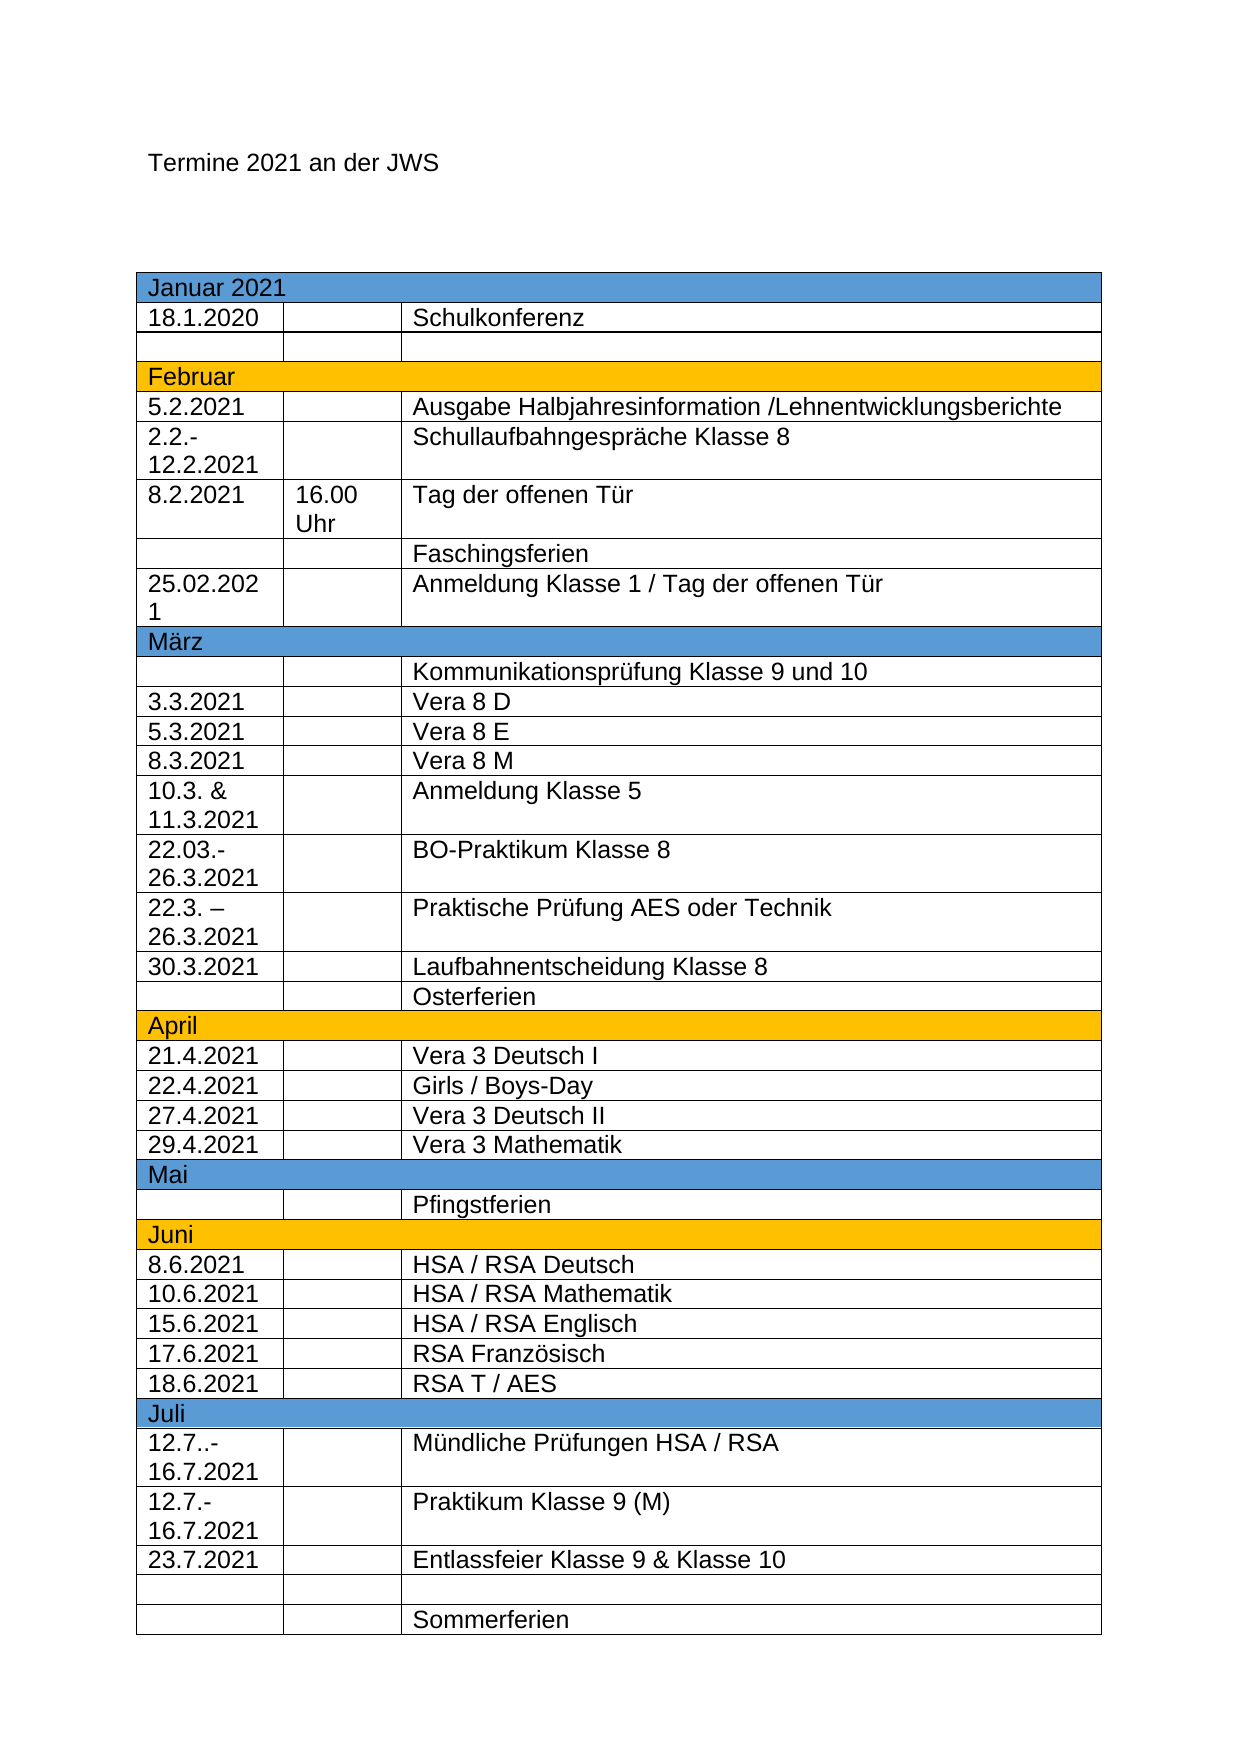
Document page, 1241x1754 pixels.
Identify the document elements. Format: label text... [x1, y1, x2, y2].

table_cell [284, 1487, 401, 1544]
table_cell RSA T / AES [402, 1369, 1101, 1398]
table_cell 8.2.2021 [137, 480, 283, 538]
table_cell Girls / Boys-Day [402, 1071, 1101, 1100]
table_cell Juli [137, 1399, 1101, 1427]
table_cell 18.1.2020 [137, 303, 283, 331]
table_cell 17.6.2021 [137, 1339, 283, 1368]
table_cell 12.7..-16.7.2021 [137, 1429, 283, 1486]
table_cell [137, 1605, 283, 1634]
table_cell Laufbahnentscheidung Klasse 8 [402, 952, 1101, 981]
table_cell 22.03.-26.3.2021 [137, 835, 283, 892]
table_cell [284, 687, 401, 716]
table_cell BO-Praktikum Klasse 8 [402, 835, 1101, 892]
table_cell 5.3.2021 [137, 717, 283, 745]
table_cell 10.6.2021 [137, 1280, 283, 1308]
table_cell [284, 1101, 401, 1129]
table_cell 29.4.2021 [137, 1131, 283, 1159]
table_header Januar 2021 [137, 273, 1101, 302]
table_cell Anmeldung Klasse 5 [402, 776, 1101, 834]
table_cell [284, 776, 401, 834]
table_cell [284, 392, 401, 421]
table_cell 23.7.2021 [137, 1546, 283, 1574]
table_cell HSA / RSA Deutsch [402, 1250, 1101, 1278]
table_cell 22.4.2021 [137, 1071, 283, 1100]
table_cell [284, 539, 401, 568]
table_cell Entlassfeier Klasse 9 & Klasse 10 [402, 1546, 1101, 1574]
table_cell Anmeldung Klasse 1 / Tag der offenen Tür [402, 569, 1101, 626]
table_cell [137, 982, 283, 1010]
table_cell [402, 333, 1101, 361]
table_cell [137, 1575, 283, 1604]
table_cell RSA Französisch [402, 1339, 1101, 1368]
table_cell 3.3.2021 [137, 687, 283, 716]
table_cell [284, 952, 401, 981]
table_cell HSA / RSA Mathematik [402, 1280, 1101, 1308]
table_cell Sommerferien [402, 1605, 1101, 1634]
text Termine 2021 an der JWS [148, 148, 1093, 176]
table_cell Ausgabe Halbjahresinformation /Lehnentwicklungsberichte [402, 392, 1101, 421]
table_cell Pfingstferien [402, 1190, 1101, 1219]
table_cell 8.6.2021 [137, 1250, 283, 1278]
table_cell Vera 8 D [402, 687, 1101, 716]
table_cell [284, 982, 401, 1010]
table_cell Tag der offenen Tür [402, 480, 1101, 538]
table_cell [284, 1546, 401, 1574]
table_cell Praktische Prüfung AES oder Technik [402, 893, 1101, 951]
table_cell [284, 717, 401, 745]
table_cell [284, 1280, 401, 1308]
table_cell Faschingsferien [402, 539, 1101, 568]
table_cell [137, 657, 283, 686]
table_cell [284, 657, 401, 686]
table_cell 2.2.-12.2.2021 [137, 422, 283, 479]
table_cell HSA / RSA Englisch [402, 1309, 1101, 1338]
table_cell 25.02.2021 [137, 569, 283, 626]
table_cell 10.3. & 11.3.2021 [137, 776, 283, 834]
table_cell [284, 333, 401, 361]
table_cell [284, 1309, 401, 1338]
table_cell 16.00 Uhr [284, 480, 401, 538]
table_cell Praktikum Klasse 9 (M) [402, 1487, 1101, 1544]
table_cell [284, 893, 401, 951]
table_cell 27.4.2021 [137, 1101, 283, 1129]
table_cell [284, 1041, 401, 1070]
table_cell [284, 1190, 401, 1219]
table_cell [137, 1190, 283, 1219]
table_cell Mündliche Prüfungen HSA / RSA [402, 1429, 1101, 1486]
table_cell [402, 1575, 1101, 1604]
table_cell 5.2.2021 [137, 392, 283, 421]
table_cell Februar [137, 362, 1101, 391]
table_cell [284, 422, 401, 479]
table_cell [284, 303, 401, 331]
table_cell Vera 3 Deutsch II [402, 1101, 1101, 1129]
table_cell 21.4.2021 [137, 1041, 283, 1070]
table_cell [284, 1131, 401, 1159]
table_cell Schulkonferenz [402, 303, 1101, 331]
table_cell [284, 569, 401, 626]
table_cell [137, 539, 283, 568]
table_cell [284, 746, 401, 775]
table_cell 18.6.2021 [137, 1369, 283, 1398]
table_cell Vera 3 Deutsch I [402, 1041, 1101, 1070]
table_cell 8.3.2021 [137, 746, 283, 775]
table_cell Kommunikationsprüfung Klasse 9 und 10 [402, 657, 1101, 686]
table_cell [284, 1575, 401, 1604]
table_cell [284, 1429, 401, 1486]
table_cell Juni [137, 1220, 1101, 1249]
table_cell Vera 3 Mathematik [402, 1131, 1101, 1159]
table_cell 12.7.-16.7.2021 [137, 1487, 283, 1544]
table_cell [284, 1605, 401, 1634]
table_cell Osterferien [402, 982, 1101, 1010]
table_cell [284, 1339, 401, 1368]
table_cell [284, 1250, 401, 1278]
table_cell [284, 1369, 401, 1398]
table_cell 15.6.2021 [137, 1309, 283, 1338]
table_cell Schullaufbahngespräche Klasse 8 [402, 422, 1101, 479]
table_cell 30.3.2021 [137, 952, 283, 981]
table_cell Mai [137, 1160, 1101, 1189]
table_cell [284, 835, 401, 892]
table_cell März [137, 627, 1101, 656]
table_cell [137, 333, 283, 361]
table_cell Vera 8 M [402, 746, 1101, 775]
table_cell Vera 8 E [402, 717, 1101, 745]
table_cell April [137, 1011, 1101, 1040]
table_cell 22.3. – 26.3.2021 [137, 893, 283, 951]
table_cell [284, 1071, 401, 1100]
